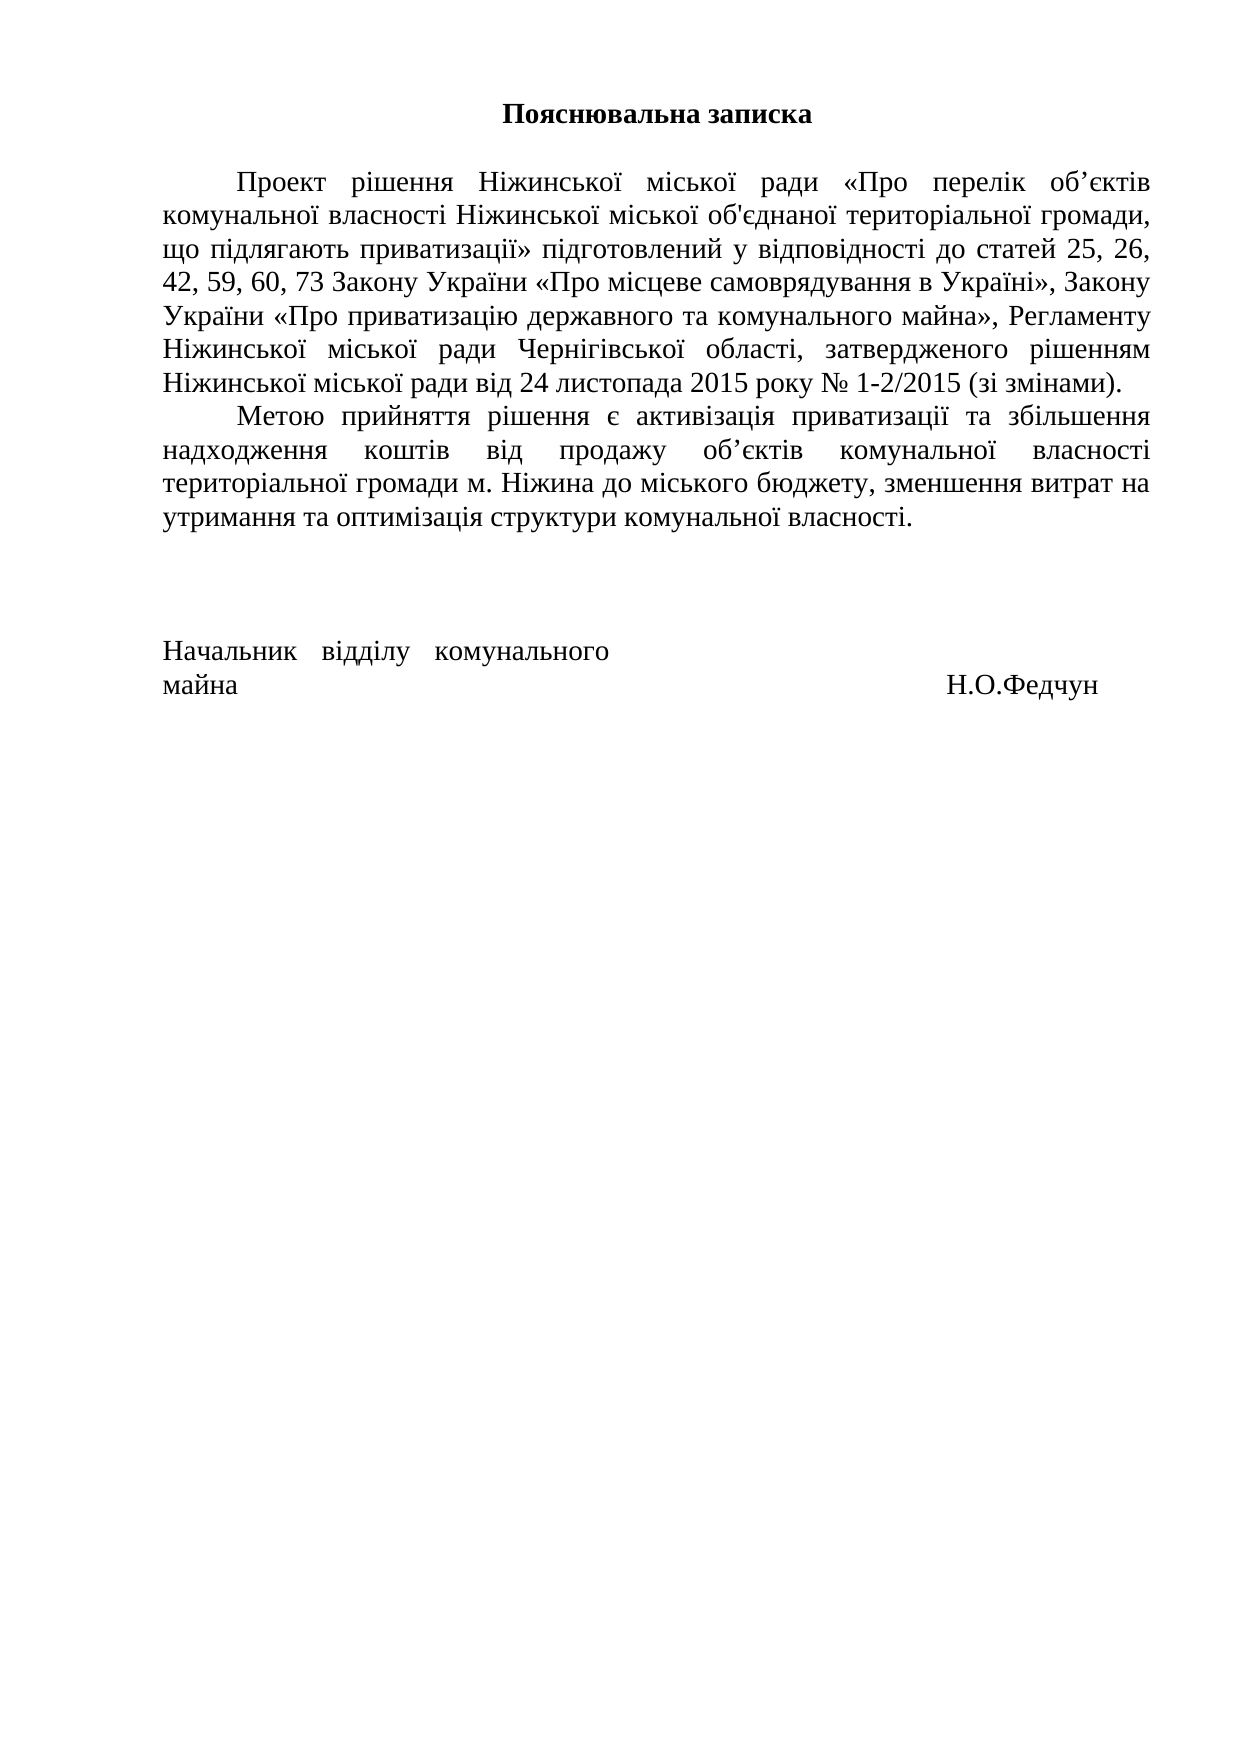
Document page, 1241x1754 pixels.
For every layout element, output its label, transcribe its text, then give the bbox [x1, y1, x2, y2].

text Проект рішення Ніжинської міської ради «Про перелік об’єктів комунальної власності Ніжинської міської об'єднаної територіальної громади, що підлягають приватизації» підготовлений у відповідності до статей 25, 26, 42, 59, 60, 73 Закону України «Про місцеве самоврядування в Україні», Закону України «Про приватизацію державного та комунального майна», Регламенту Ніжинської міської ради Чернігівської області, затвердженого рішенням Ніжинської міської ради від 24 листопада 2015 року № 1-2/2015 (зі змінами). [162, 164, 1152, 398]
table_header Н.О.Федчун [621, 633, 1163, 700]
text Метою прийняття рішення є активізація приватизації та збільшення надходження коштів від продажу об’єктів комунальної власності територіальної громади м. Ніжина до міського бюджету, зменшення витрат на утримання та оптимізація структури комунальної власності. [162, 398, 1152, 533]
table_header Начальник відділу комунального майна [151, 633, 621, 700]
text Пояснювальна записка [162, 97, 1152, 130]
